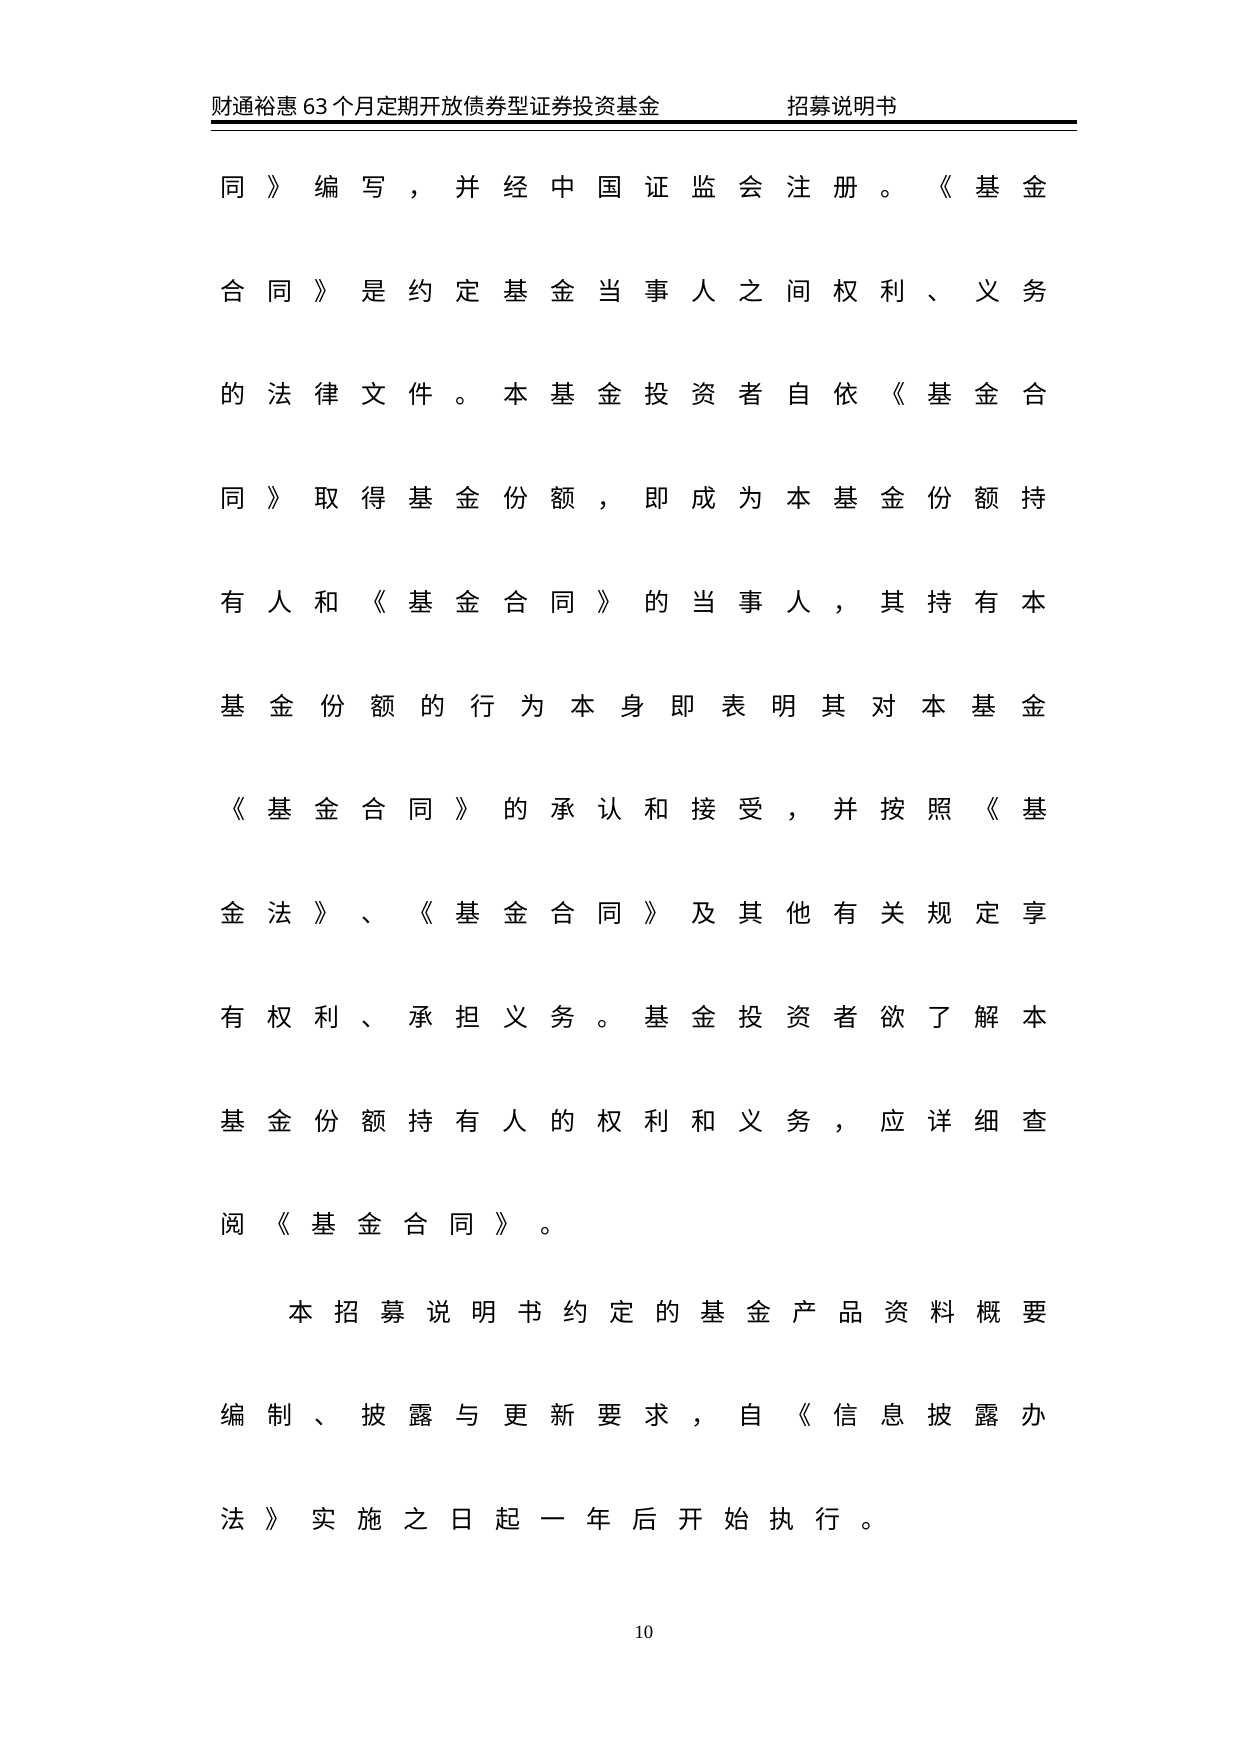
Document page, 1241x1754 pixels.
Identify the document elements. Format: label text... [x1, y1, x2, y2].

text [220, 151, 1068, 1257]
text 本招募说明书约定的基金产品资料概要编制、披露与更新要求，自《信息披露办法》实施之日起一年后开始执行。 [220, 1276, 1068, 1552]
